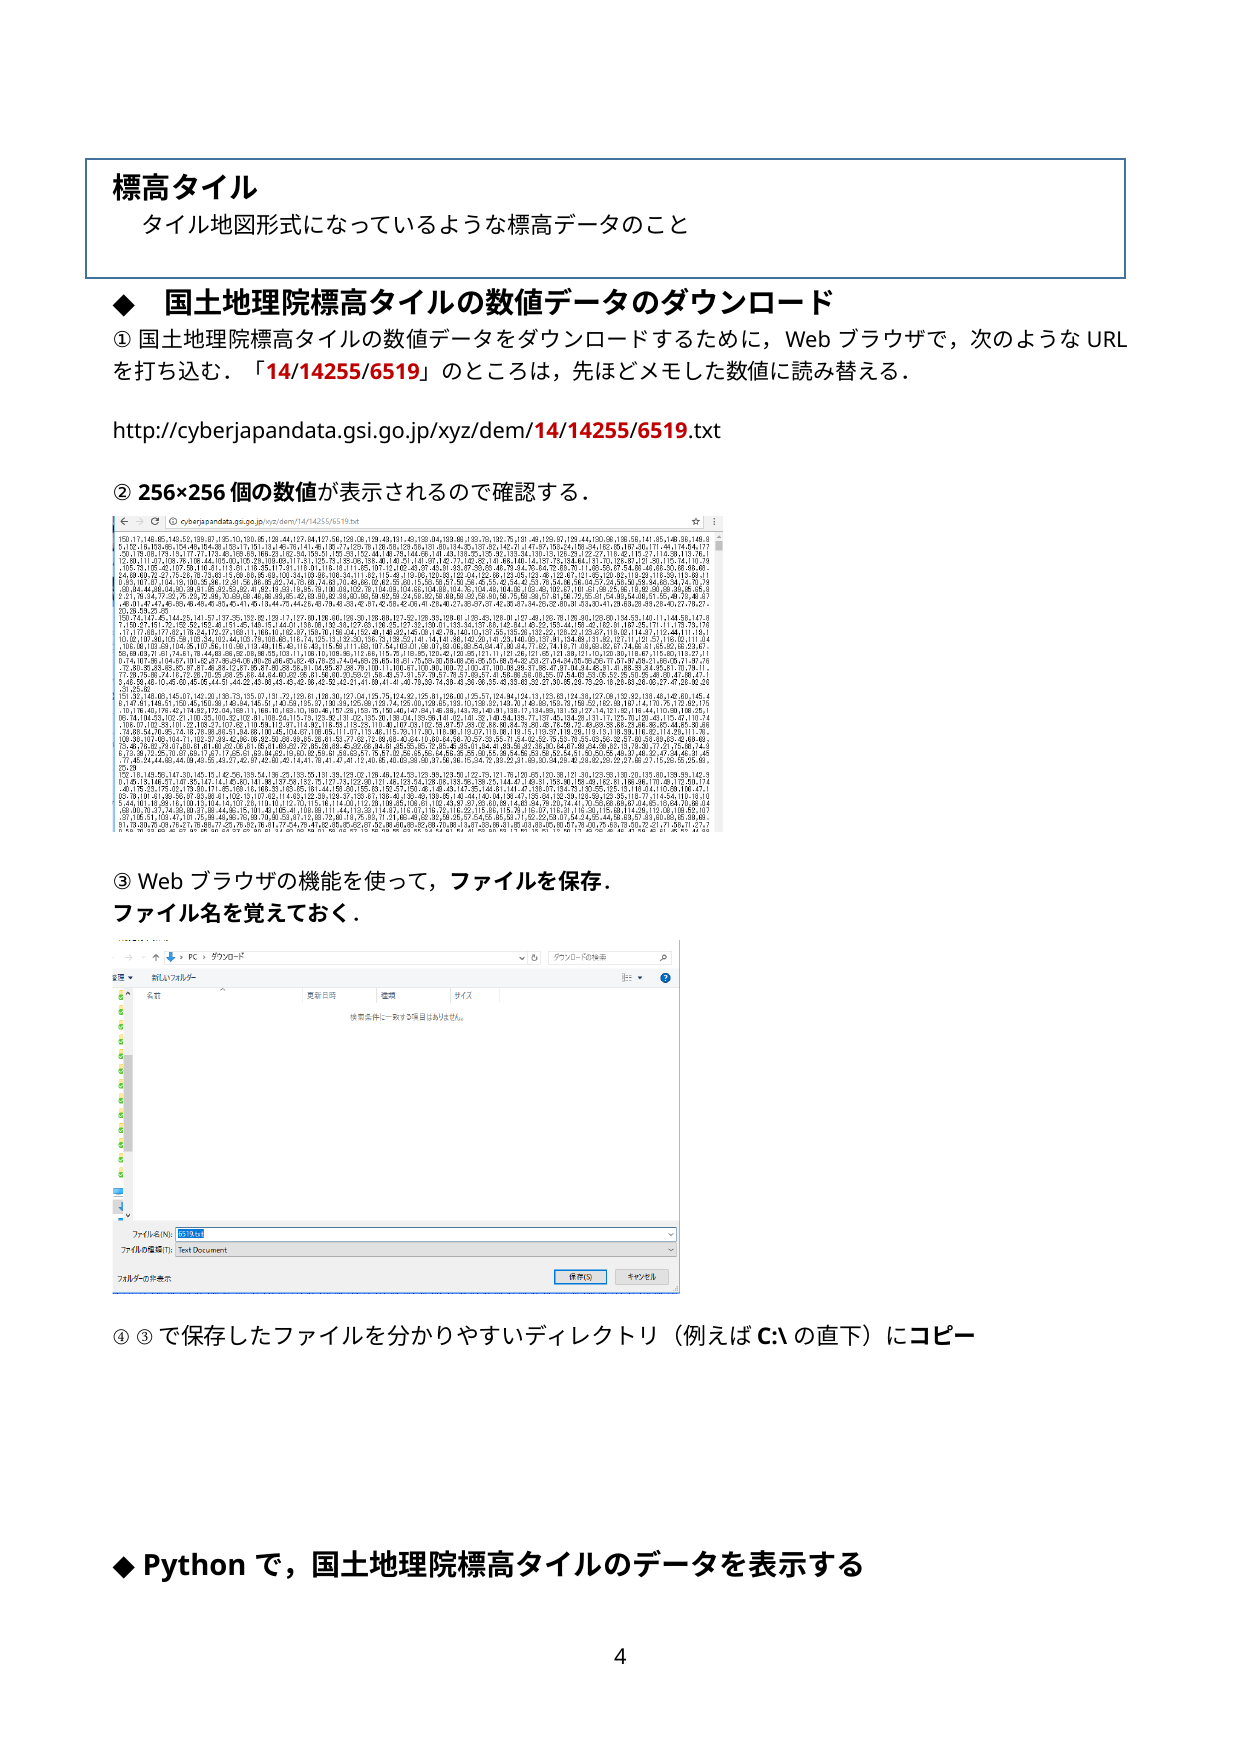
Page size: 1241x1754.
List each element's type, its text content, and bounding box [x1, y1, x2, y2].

text ◆ Python で，国土地理院標高タイルのデータを表示する [112, 1541, 1128, 1584]
text で保存したファイルを分かりやすいディレクトリ（例えばC:\ の直下）にコピー [112, 1318, 1128, 1351]
text 標高タイル [112, 164, 1124, 207]
text ② 256×256個の数値が表示されるので確認する． [112, 475, 1128, 507]
picture [112, 940, 680, 1294]
text http://cyberjapandata.gsi.go.jp/xyz/dem/14/14255/6519.txt [112, 415, 1128, 445]
text ① 国土地理院標高タイルの数値データをダウンロードするために，Web ブラウザで，次のようなURLを打ち込む．「14/14255/6519」のところは，先ほどメモした数値に読み替える． [112, 322, 1128, 386]
text ファイル名を覚えておく． [112, 896, 1128, 928]
picture [112, 516, 723, 832]
text ◆ 国土地理院標高タイルの数値データのダウンロード [112, 280, 1128, 322]
text ③ Web ブラウザの機能を使って，ファイルを保存． [112, 864, 1128, 896]
text タイル地図形式になっているような標高データのこと [112, 207, 1124, 240]
